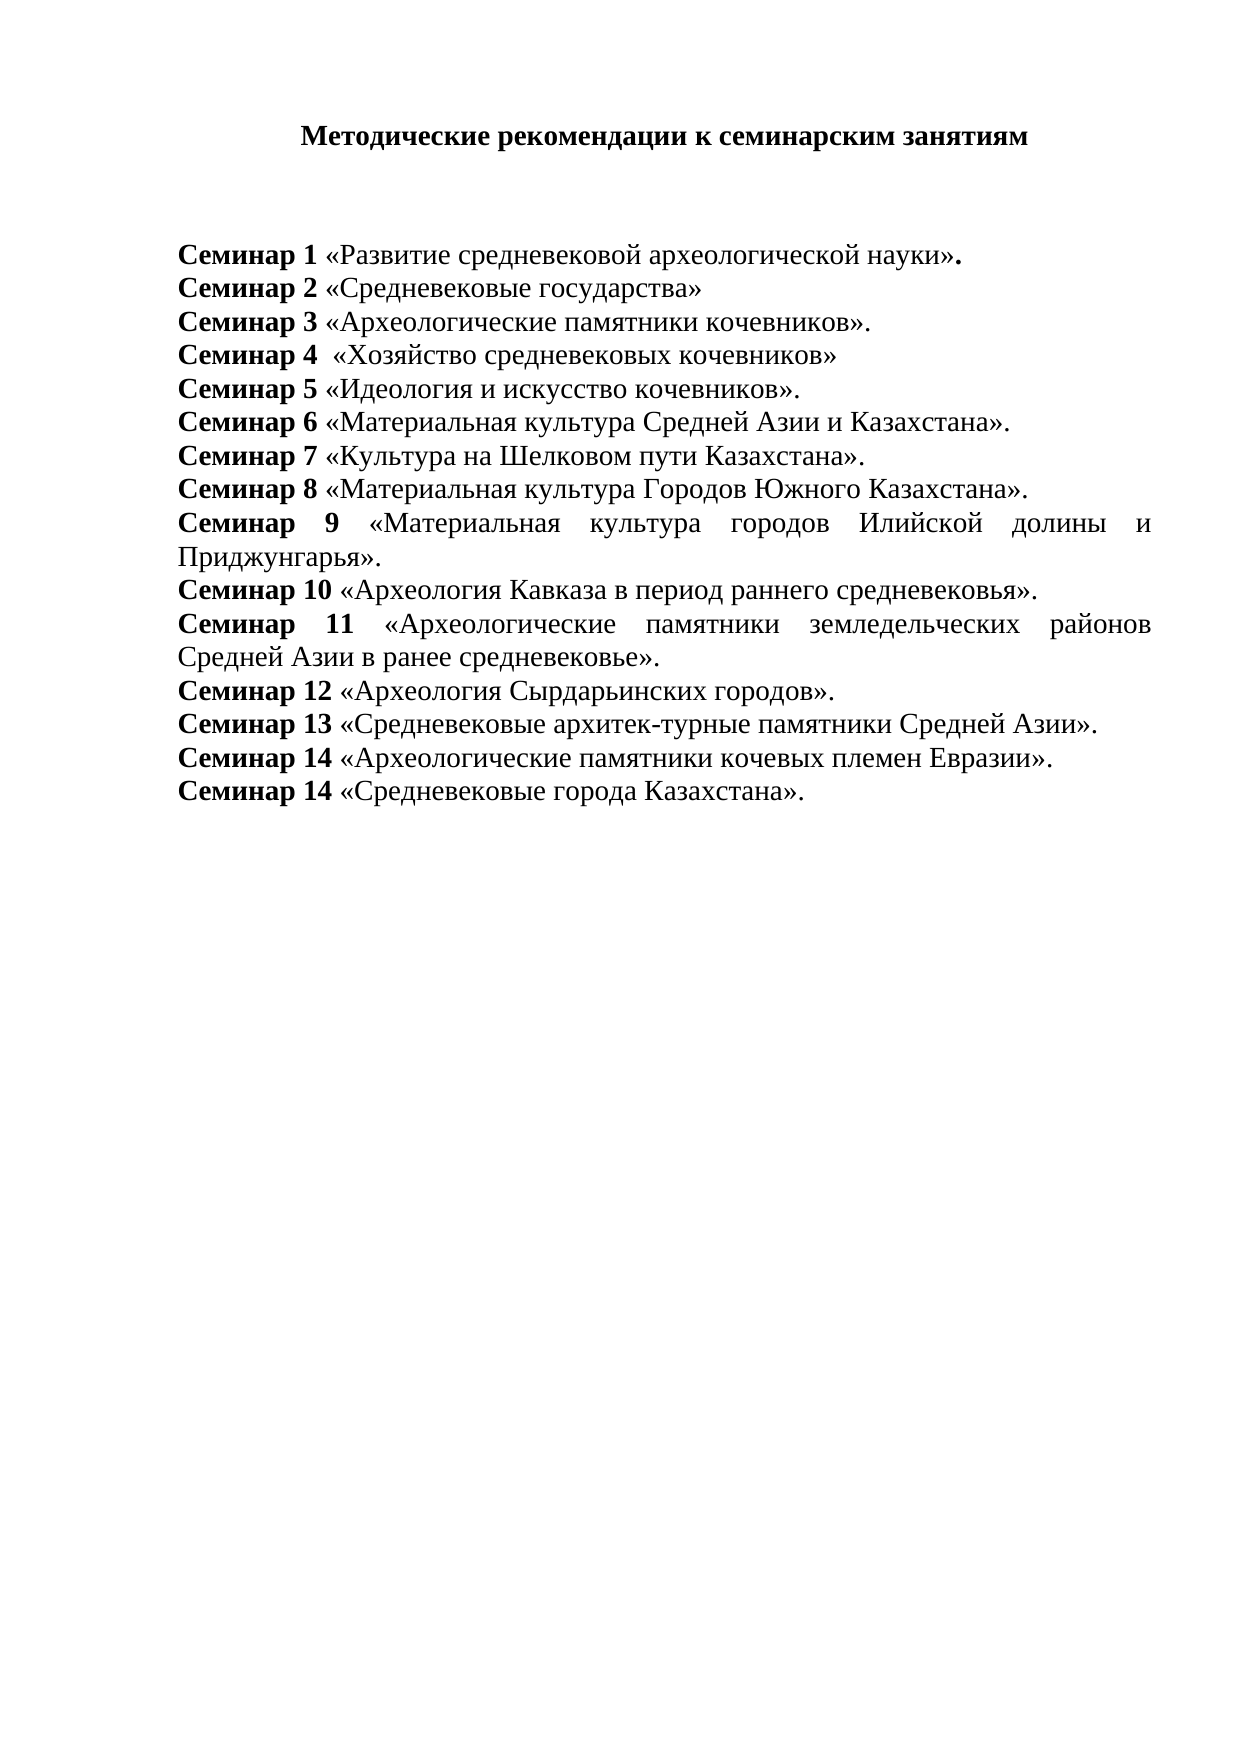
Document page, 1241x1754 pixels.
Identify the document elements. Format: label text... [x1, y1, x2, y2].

text Семинар 14 «Средневековые города Казахстана». [177, 773, 1152, 807]
text Семинар 5 «Идеология и искусство кочевников». [177, 371, 1152, 404]
text Семинар 10 «Археология Кавказа в период раннего средневековья». [177, 572, 1152, 606]
text Семинар 4 «Хозяйство средневековых кочевников» [177, 337, 1152, 371]
text Семинар 6 «Материальная культура Средней Азии и Казахстана». [177, 404, 1152, 438]
text Семинар 11 «Археологические памятники земледельческих районов Средней Азии в ранее средневековье». [177, 606, 1152, 673]
text Семинар 8 «Материальная культура Городов Южного Казахстана». [177, 472, 1152, 505]
text Семинар 1 «Развитие средневековой археологической науки». [177, 237, 1152, 270]
text Семинар 9 «Материальная культура городов Илийской долины и Приджунгарья». [177, 505, 1152, 572]
text Семинар 3 «Археологические памятники кочевников». [177, 304, 1152, 337]
text Семинар 13 «Средневековые архитек-турные памятники Средней Азии». [177, 706, 1152, 740]
text Семинар 7 «Культура на Шелковом пути Казахстана». [177, 438, 1152, 472]
text Семинар 12 «Археология Сырдарьинских городов». [177, 673, 1152, 706]
text Методические рекомендации к семинарским занятиям [177, 118, 1152, 152]
text Семинар 14 «Археологические памятники кочевых племен Евразии». [177, 740, 1152, 773]
text Семинар 2 «Средневековые государства» [177, 270, 1152, 304]
